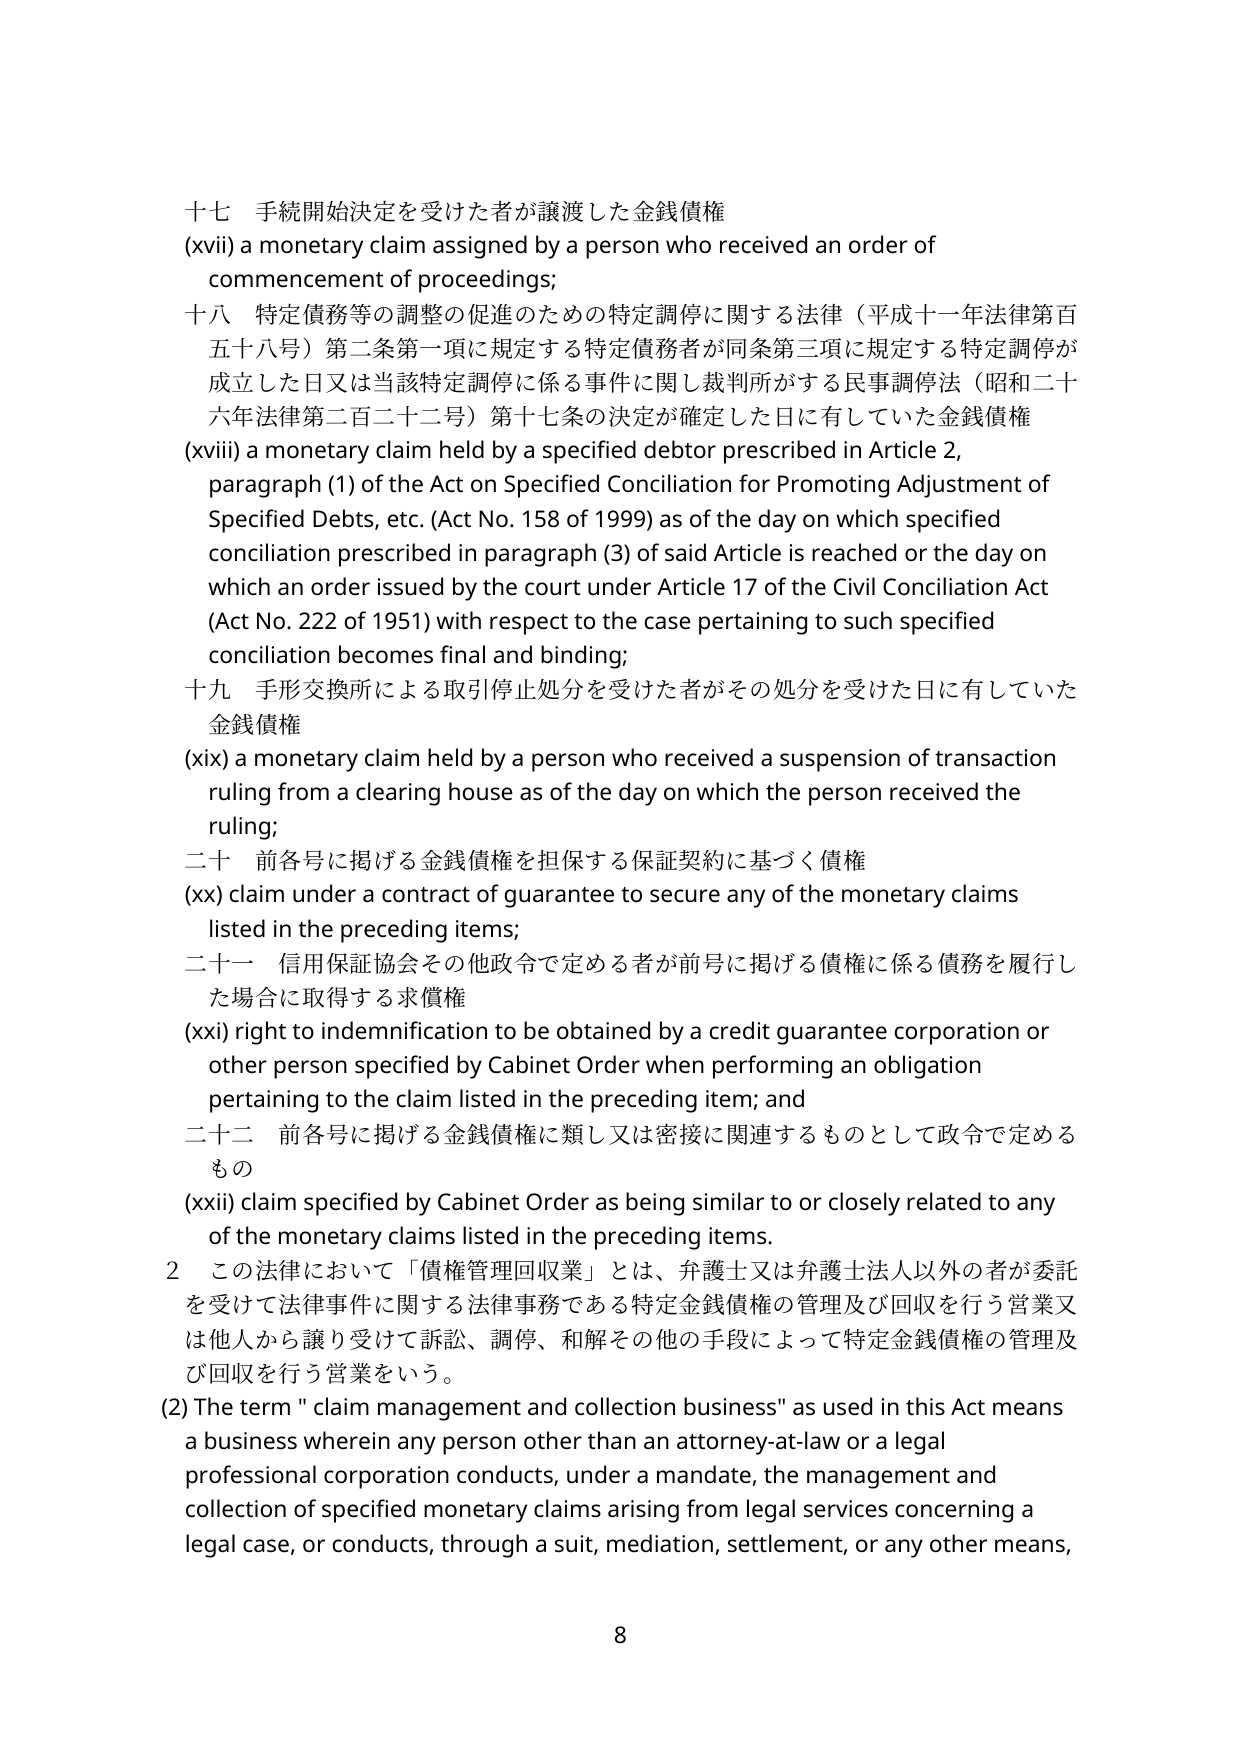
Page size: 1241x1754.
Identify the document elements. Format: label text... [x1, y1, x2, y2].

text (xxi) right to indemnification to be obtained by a credit guarantee corporation or other person specified by Cabinet Order when performing an obligation pertaining to the claim listed in the preceding item; and [184, 1014, 1079, 1116]
text (xviii) a monetary claim held by a specified debtor prescribed in Article 2, paragraph (1) of the Act on Specified Conciliation for Promoting Adjustment of Specified Debts, etc. (Act No. 158 of 1999) as of the day on which specified conciliation prescribed in paragraph (3) of said Article is reached or the day on which an order issued by the court under Article 17 of the Civil Conciliation Act (Act No. 222 of 1951) with respect to the case pertaining to such specified conciliation becomes final and binding; [184, 433, 1079, 672]
text 十九 手形交換所による取引停止処分を受けた者がその処分を受けた日に有していた金銭債権 [184, 672, 1079, 740]
text (xix) a monetary claim held by a person who received a suspension of transaction ruling from a clearing house as of the day on which the person received the ruling; [184, 740, 1079, 843]
text 二十 前各号に掲げる金銭債権を担保する保証契約に基づく債権 [184, 843, 1079, 877]
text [161, 1389, 1079, 1560]
text 十七 手続開始決定を受けた者が譲渡した金銭債権 [184, 194, 1079, 228]
text 二十二 前各号に掲げる金銭債権に類し又は密接に関連するものとして政令で定めるもの [184, 1116, 1079, 1184]
text ２ この法律において「債権管理回収業」とは、弁護士又は弁護士法人以外の者が委託を受けて法律事件に関する法律事務である特定金銭債権の管理及び回収を行う営業又は他人から譲り受けて訴訟、調停、和解その他の手段によって特定金銭債権の管理及び回収を行う営業をいう。 [161, 1253, 1079, 1389]
text (xvii) a monetary claim assigned by a person who received an order of commencement of proceedings; [184, 228, 1079, 296]
text (xx) claim under a contract of guarantee to secure any of the monetary claims listed in the preceding items; [184, 877, 1079, 945]
text 二十一 信用保証協会その他政令で定める者が前号に掲げる債権に係る債務を履行した場合に取得する求償権 [184, 945, 1079, 1014]
text (xxii) claim specified by Cabinet Order as being similar to or closely related to any of the monetary claims listed in the preceding items. [184, 1184, 1079, 1253]
text 十八 特定債務等の調整の促進のための特定調停に関する法律（平成十一年法律第百五十八号）第二条第一項に規定する特定債務者が同条第三項に規定する特定調停が成立した日又は当該特定調停に係る事件に関し裁判所がする民事調停法（昭和二十六年法律第二百二十二号）第十七条の決定が確定した日に有していた金銭債権 [184, 296, 1079, 433]
